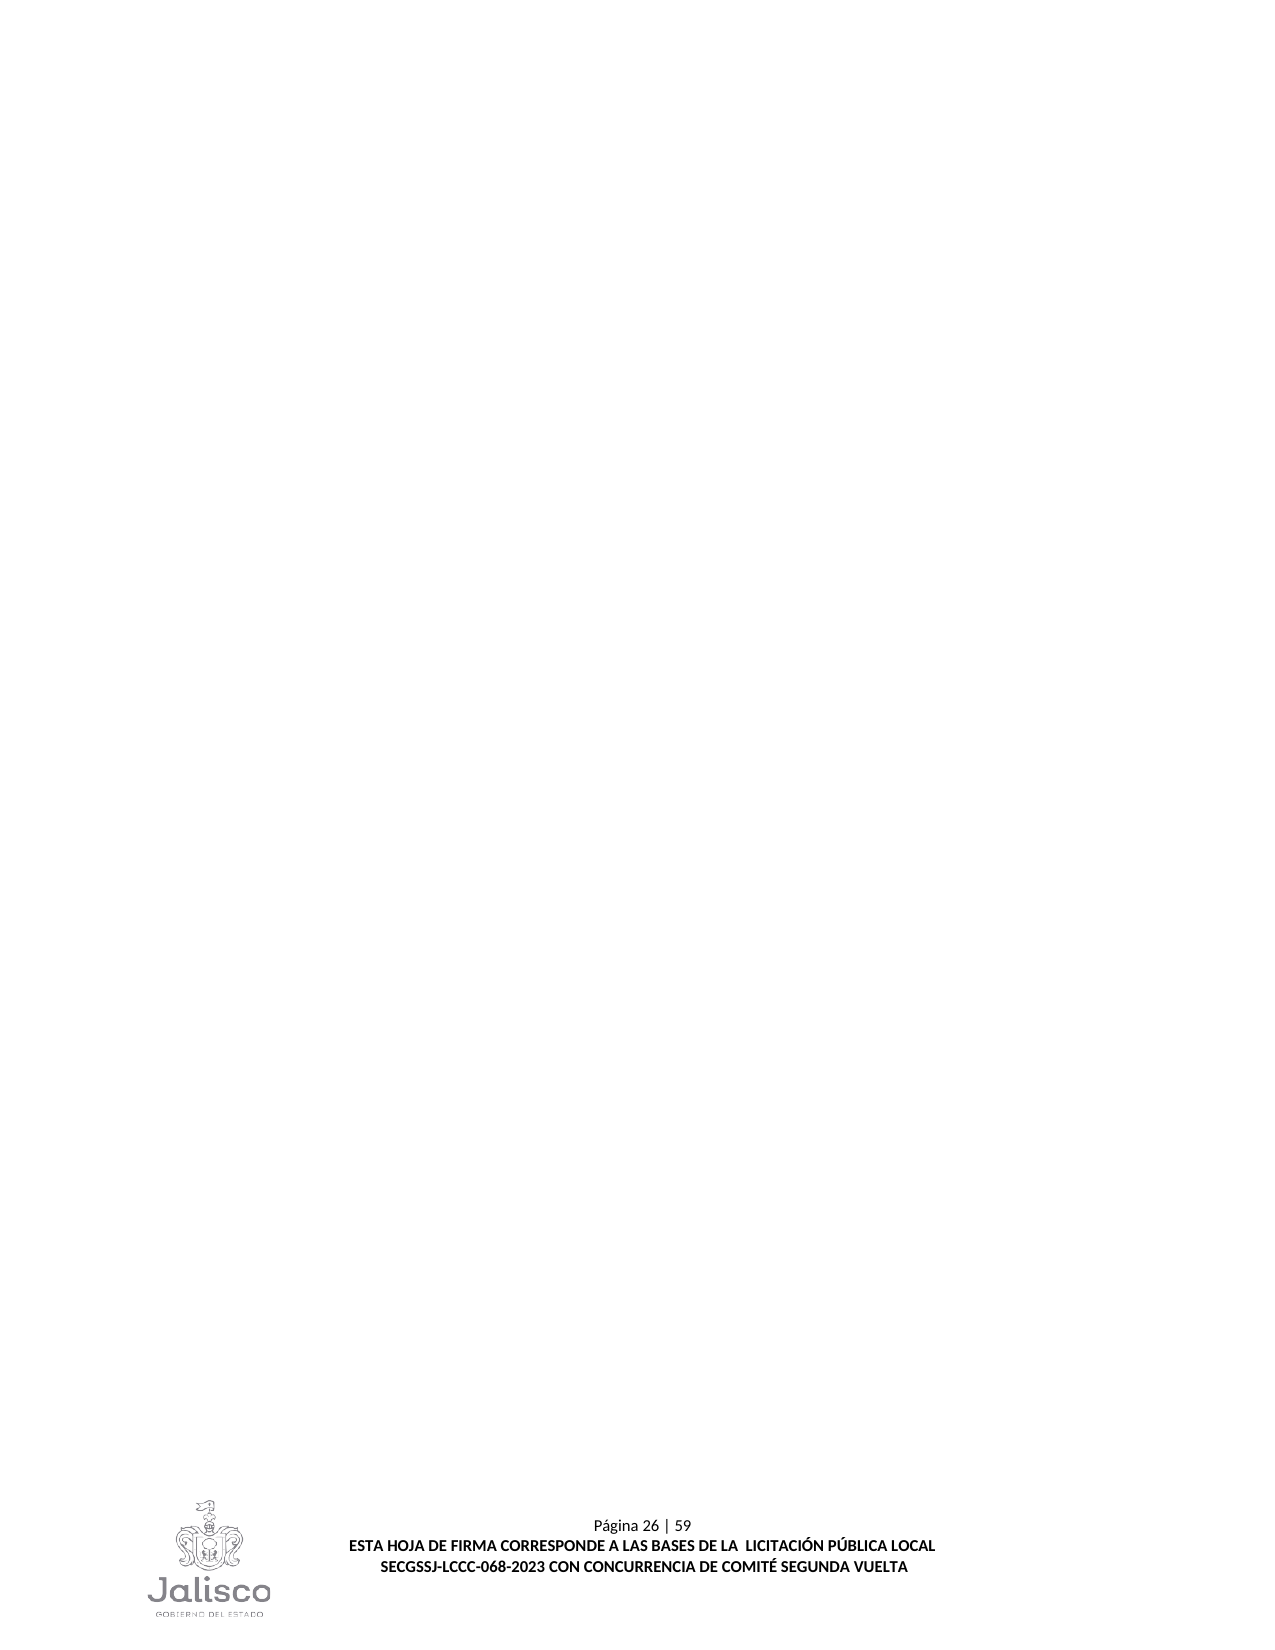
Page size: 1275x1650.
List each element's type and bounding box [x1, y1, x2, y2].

picture [147, 1500, 271, 1617]
